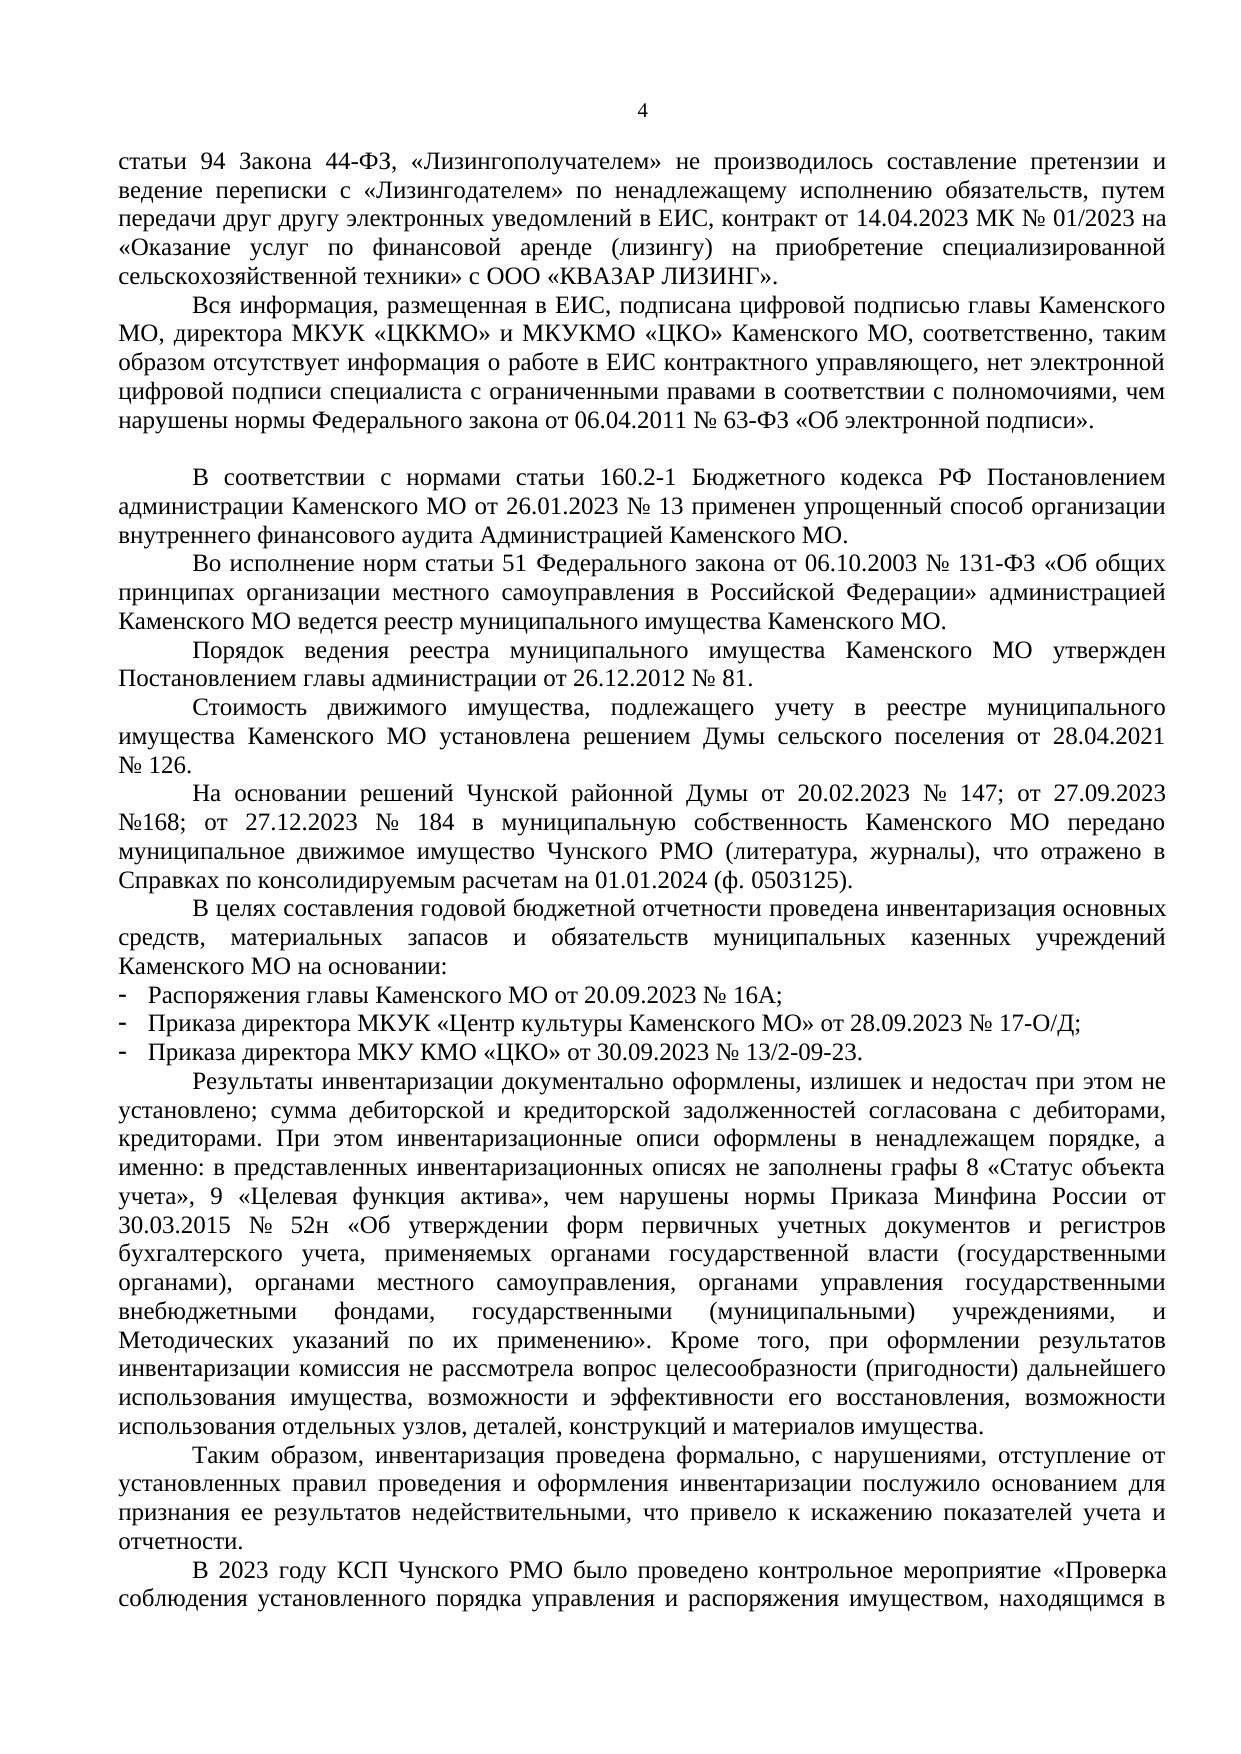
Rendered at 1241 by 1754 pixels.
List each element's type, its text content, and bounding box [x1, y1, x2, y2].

list Приказа директора МКУ КМО «ЦКО» от 30.09.2023 № 13/2-09-23. [118, 1037, 1167, 1066]
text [118, 146, 1167, 290]
text Стоимость движимого имущества, подлежащего учету в реестре муниципального имущества Каменского МО установлена решением Думы сельского поселения от 28.04.2021 № 126. [118, 692, 1167, 778]
text Порядок ведения реестра муниципального имущества Каменского МО утвержден Постановлением главы администрации от 26.12.2012 № 81. [118, 635, 1167, 692]
list Результаты инвентаризации документально оформлены, излишек и недостач при этом не установлено; сумма дебиторской и кредиторской задолженностей согласована с дебиторами, кредиторами. При этом инвентаризационные описи оформлены в ненадлежащем порядке, а именно: в представленных инвентаризационных описях не заполнены графы 8 «Статус объекта учета», 9 «Целевая функция актива», чем нарушены нормы Приказа Минфина России от 30.03.2015 № 52н «Об утверждении форм первичных учетных документов и регистров бухгалтерского учета, применяемых органами государственной власти (государственными органами), органами местного самоуправления, органами управления государственными внебюджетными фондами, государственными (муниципальными) учреждениями, и Методических указаний по их применению». Кроме того, при оформлении результатов инвентаризации комиссия не рассмотрела вопрос целесообразности (пригодности) дальнейшего использования имущества, возможности и эффективности его восстановления, возможности использования отдельных узлов, деталей, конструкций и материалов имущества. [118, 1066, 1167, 1440]
text На основании решений Чунской районной Думы от 20.02.2023 № 147; от 27.09.2023 №168; от 27.12.2023 № 184 в муниципальную собственность Каменского МО передано муниципальное движимое имущество Чунского РМО (литература, журналы), что отражено в Справках по консолидируемым расчетам на 01.01.2024 (ф. 0503125). [118, 778, 1167, 893]
text В целях составления годовой бюджетной отчетности проведена инвентаризация основных средств, материальных запасов и обязательств муниципальных казенных учреждений Каменского МО на основании: [118, 893, 1167, 980]
text Во исполнение норм статьи 51 Федерального закона от 06.10.2003 № 131-ФЗ «Об общих принципах организации местного самоуправления в Российской Федерации» администрацией Каменского МО ведется реестр муниципального имущества Каменского МО. [118, 548, 1167, 635]
list Распоряжения главы Каменского МО от 20.09.2023 № 16А; [118, 980, 1167, 1008]
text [118, 1555, 1167, 1612]
text Таким образом, инвентаризация проведена формально, с нарушениями, отступление от установленных правил проведения и оформления инвентаризации послужило основанием для признания ее результатов недействительными, что привело к искажению показателей учета и отчетности. [118, 1440, 1167, 1555]
text Вся информация, размещенная в ЕИС, подписана цифровой подписью главы Каменского МО, директора МКУК «ЦККМО» и МКУКМО «ЦКО» Каменского МО, соответственно, таким образом отсутствует информация о работе в ЕИС контрактного управляющего, нет электронной цифровой подписи специалиста с ограниченными правами в соответствии с полномочиями, чем нарушены нормы Федерального закона от 06.04.2011 № 63-ФЗ «Об электронной подписи». [118, 290, 1167, 433]
list Приказа директора МКУК «Центр культуры Каменского МО» от 28.09.2023 № 17-О/Д; [118, 1008, 1167, 1037]
text В соответствии с нормами статьи 160.2-1 Бюджетного кодекса РФ Постановлением администрации Каменского МО от 26.01.2023 № 13 применен упрощенный способ организации внутреннего финансового аудита Администрацией Каменского МО. [118, 462, 1167, 548]
